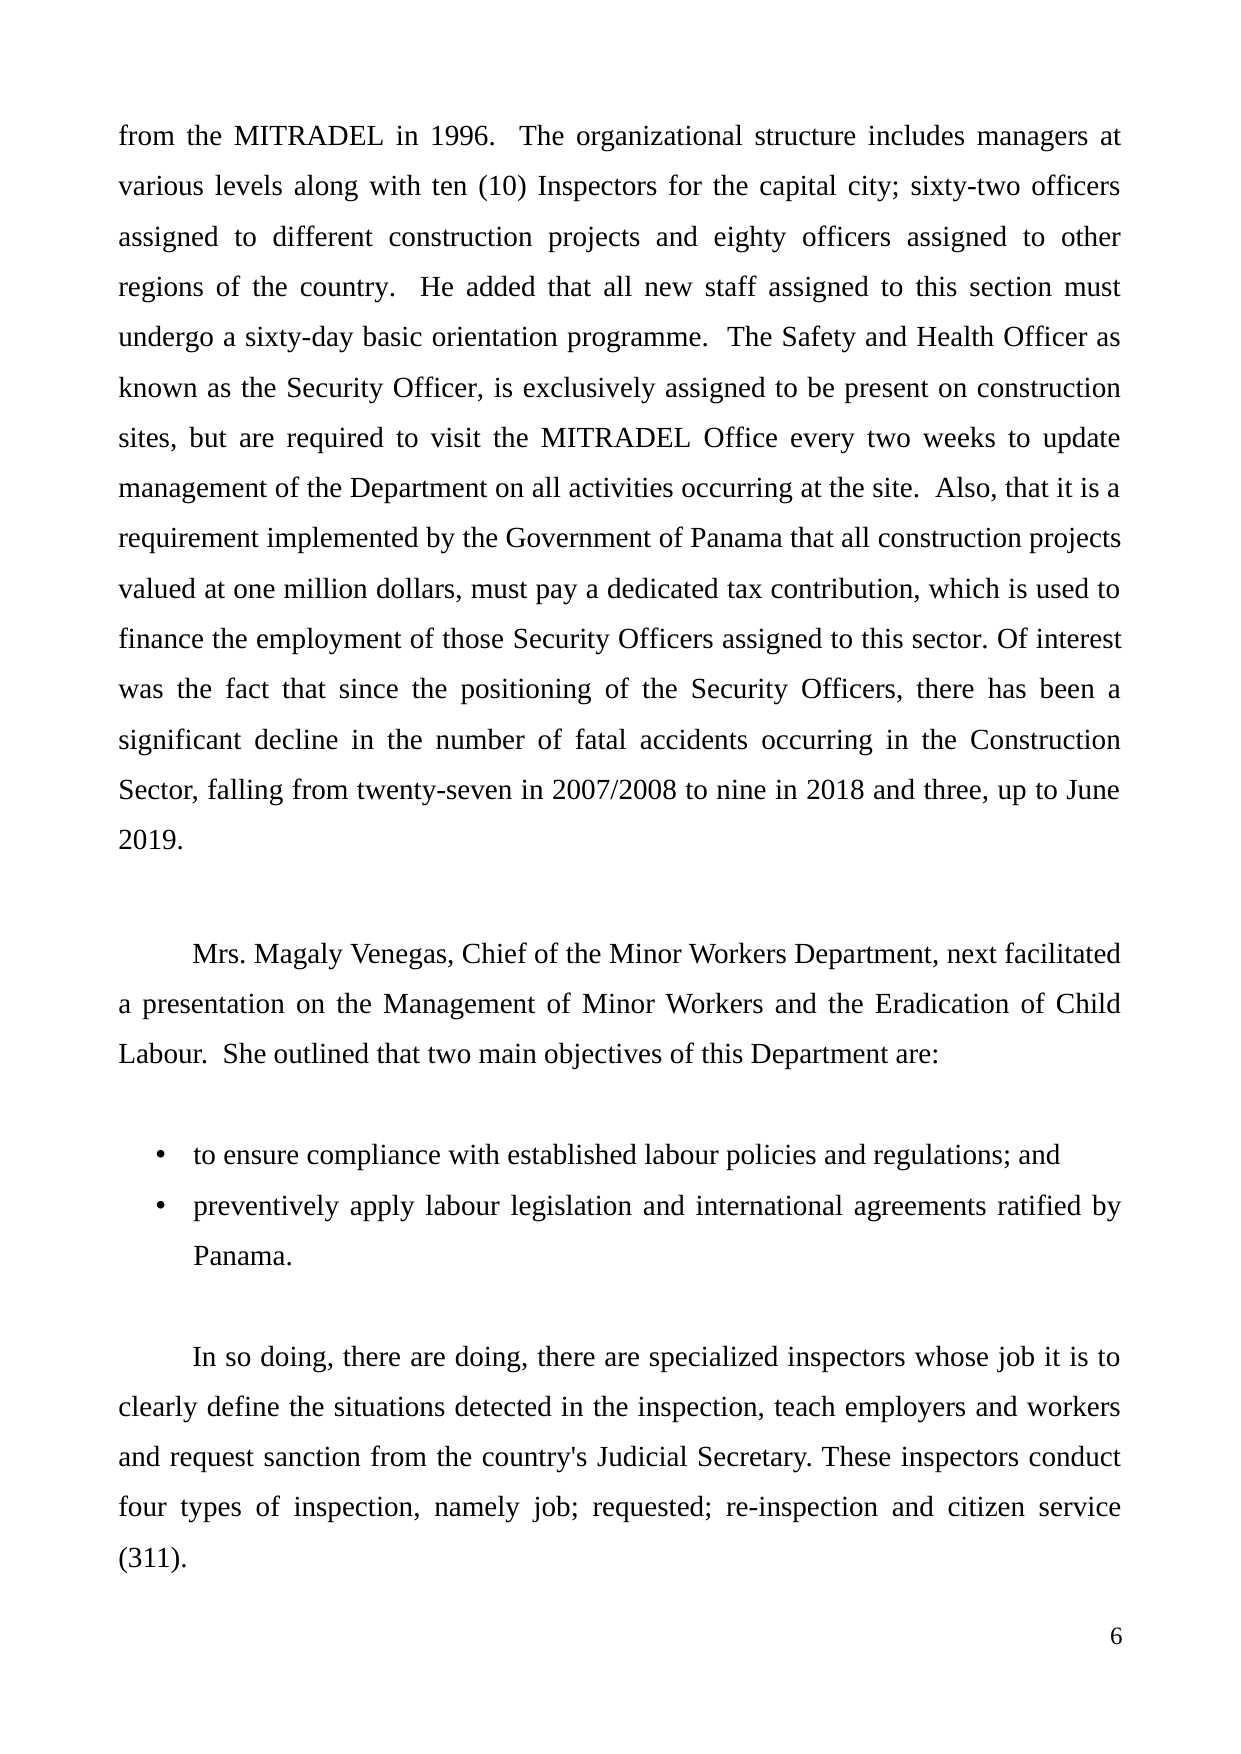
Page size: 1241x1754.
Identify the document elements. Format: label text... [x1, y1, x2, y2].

text In so doing, there are doing, there are specialized inspectors whose job it is to clearly define the situations detected in the inspection, teach employers and workers and request sanction from the country's Judicial Secretary. These inspectors conduct four types of inspection, namely job; requested; re-inspection and citizen service (311). [118, 1339, 1122, 1573]
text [118, 118, 1122, 856]
list to ensure compliance with established labour policies and regulations; and [156, 1137, 1122, 1171]
text Mrs. Magaly Venegas, Chief of the Minor Workers Department, next facilitated a presentation on the Management of Minor Workers and the Eradication of Child Labour. She outlined that two main objectives of this Department are: [118, 936, 1122, 1070]
list preventively apply labour legislation and international agreements ratified by Panama. [156, 1188, 1122, 1272]
